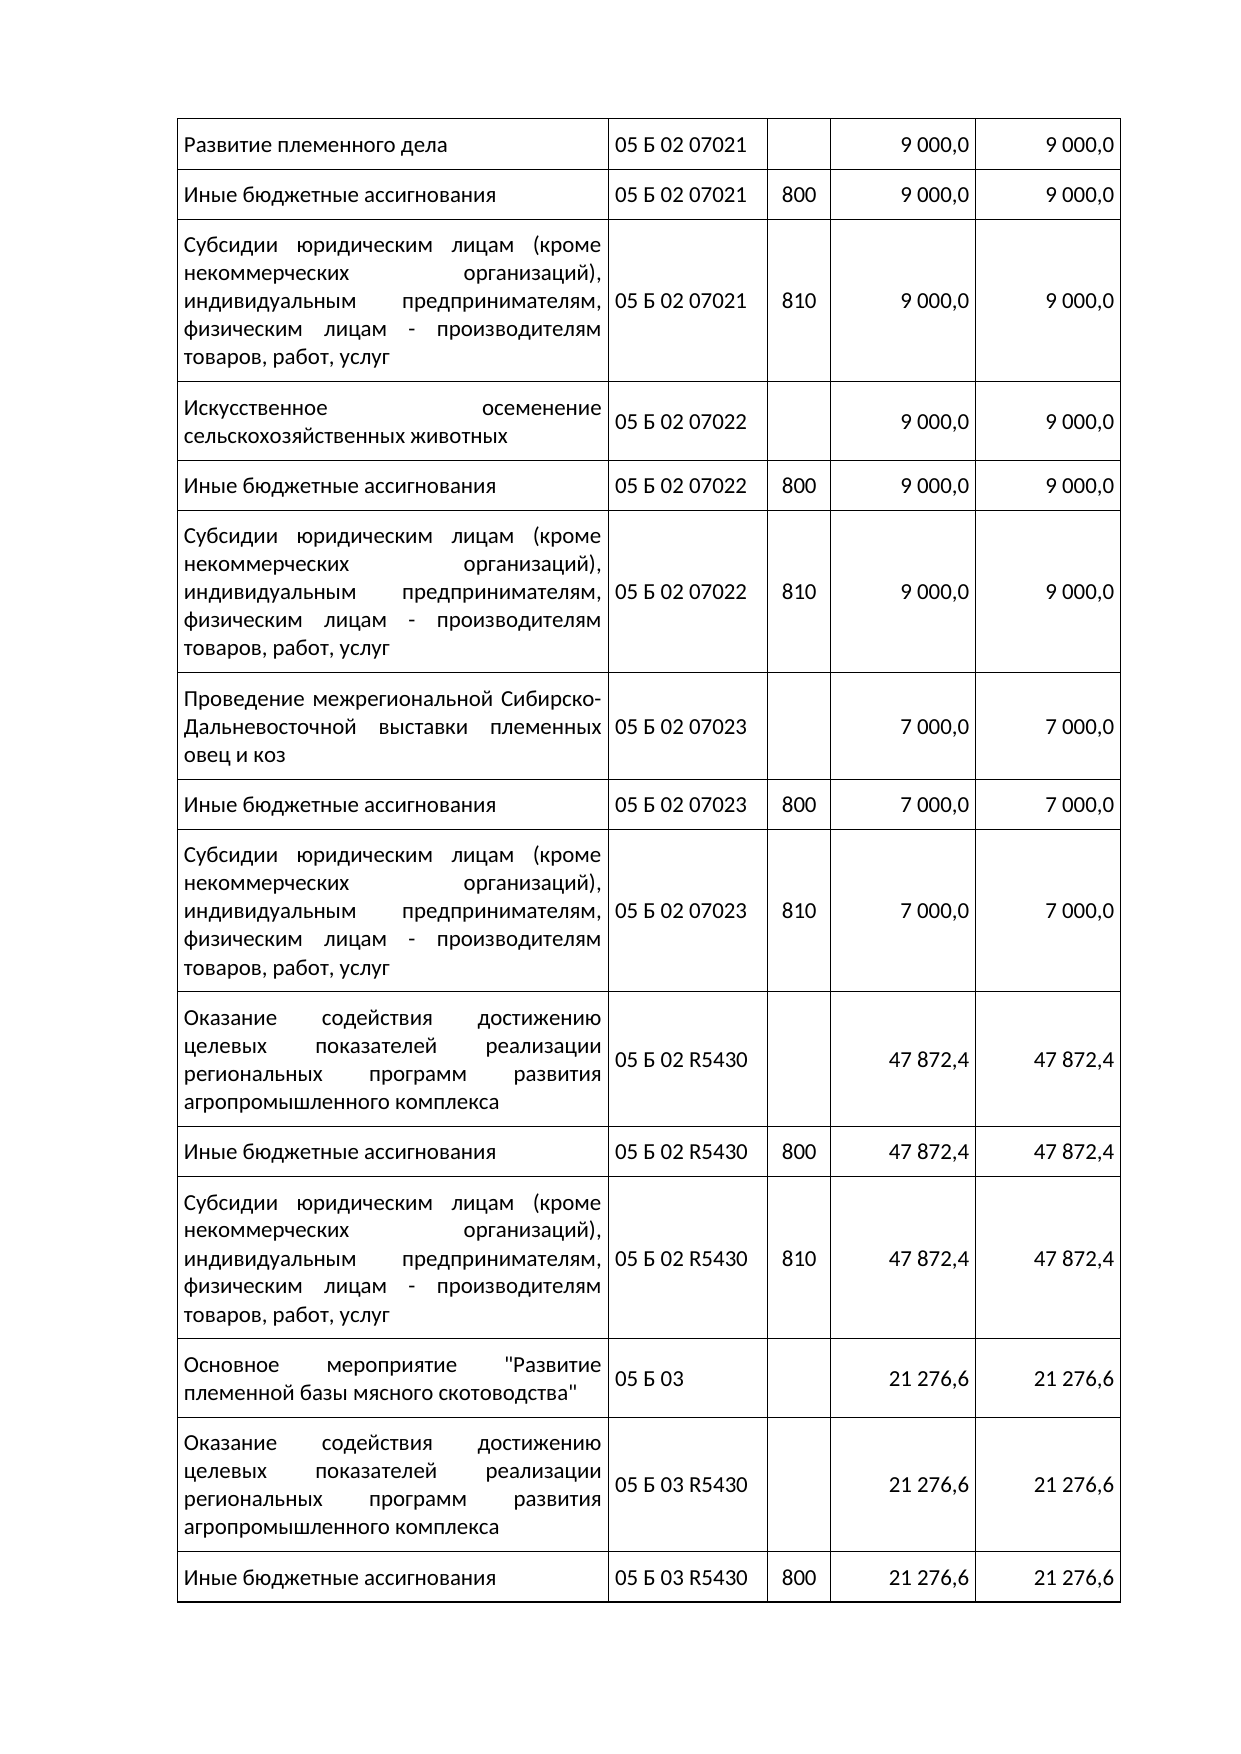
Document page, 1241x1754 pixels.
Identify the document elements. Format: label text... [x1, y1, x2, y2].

table_cell 9 000,0 [831, 461, 975, 510]
table_cell 9 000,0 [831, 119, 975, 168]
table_cell 05 Б 02 07021 [609, 119, 767, 168]
table_cell 9 000,0 [976, 511, 1120, 672]
table_cell 05 Б 02 07021 [609, 170, 767, 219]
table_cell 800 [768, 461, 830, 510]
table_cell 9 000,0 [831, 220, 975, 381]
table_cell 47 872,4 [831, 1177, 975, 1338]
table_cell 7 000,0 [831, 780, 975, 829]
table_cell [768, 1339, 830, 1417]
table_cell 800 [768, 1127, 830, 1176]
table_cell 05 Б 02 R5430 [609, 1127, 767, 1176]
table_cell 05 Б 02 07022 [609, 382, 767, 459]
table_cell 47 872,4 [976, 1177, 1120, 1338]
table_cell 9 000,0 [831, 382, 975, 459]
table_cell Проведение межрегиональной Сибирско-Дальневосточной выставки племенных овец и коз [178, 673, 608, 778]
table_cell 05 Б 02 07022 [609, 511, 767, 672]
table_cell 21 276,6 [831, 1418, 975, 1551]
table_cell 05 Б 02 R5430 [609, 1177, 767, 1338]
table_cell Иные бюджетные ассигнования [178, 1552, 608, 1601]
table_cell 7 000,0 [831, 830, 975, 991]
table_cell 05 Б 03 R5430 [609, 1418, 767, 1551]
table_cell 9 000,0 [976, 170, 1120, 219]
table_cell Иные бюджетные ассигнования [178, 1127, 608, 1176]
table_cell Развитие племенного дела [178, 119, 608, 168]
table_cell Иные бюджетные ассигнования [178, 170, 608, 219]
table_cell 810 [768, 511, 830, 672]
table_cell 05 Б 02 07023 [609, 830, 767, 991]
table_cell Оказание содействия достижению целевых показателей реализации региональных программ развития агропромышленного комплекса [178, 1418, 608, 1551]
table_cell Искусственное осеменение сельскохозяйственных животных [178, 382, 608, 459]
table_cell 47 872,4 [976, 992, 1120, 1126]
table_cell 7 000,0 [976, 673, 1120, 778]
table_cell Иные бюджетные ассигнования [178, 780, 608, 829]
table_cell 7 000,0 [976, 830, 1120, 991]
table_cell 7 000,0 [831, 673, 975, 778]
table_cell [768, 1418, 830, 1551]
table_cell 05 Б 02 07022 [609, 461, 767, 510]
table_cell 21 276,6 [831, 1552, 975, 1601]
table_cell 21 276,6 [976, 1339, 1120, 1417]
table_cell 47 872,4 [976, 1127, 1120, 1176]
table_cell 21 276,6 [976, 1552, 1120, 1601]
table_cell 05 Б 02 07023 [609, 673, 767, 778]
table_cell 47 872,4 [831, 1127, 975, 1176]
table_cell [768, 673, 830, 778]
table_cell 800 [768, 780, 830, 829]
table_cell 9 000,0 [976, 220, 1120, 381]
table_cell [768, 992, 830, 1126]
table_cell 810 [768, 220, 830, 381]
table_cell 21 276,6 [831, 1339, 975, 1417]
table_cell 800 [768, 170, 830, 219]
table_cell 05 Б 03 R5430 [609, 1552, 767, 1601]
table_cell 800 [768, 1552, 830, 1601]
table_cell 05 Б 02 07023 [609, 780, 767, 829]
table_cell 9 000,0 [976, 382, 1120, 459]
table_cell Оказание содействия достижению целевых показателей реализации региональных программ развития агропромышленного комплекса [178, 992, 608, 1126]
table_cell 05 Б 02 R5430 [609, 992, 767, 1126]
table_cell 9 000,0 [976, 119, 1120, 168]
table_cell 9 000,0 [976, 461, 1120, 510]
table_cell 05 Б 02 07021 [609, 220, 767, 381]
table_cell Основное мероприятие "Развитие племенной базы мясного скотоводства" [178, 1339, 608, 1417]
table_cell 810 [768, 830, 830, 991]
table_cell 21 276,6 [976, 1418, 1120, 1551]
table_cell [768, 119, 830, 168]
table_cell [768, 382, 830, 459]
table_cell 9 000,0 [831, 511, 975, 672]
table_cell Иные бюджетные ассигнования [178, 461, 608, 510]
table_cell 05 Б 03 [609, 1339, 767, 1417]
table_cell 7 000,0 [976, 780, 1120, 829]
table_cell 810 [768, 1177, 830, 1338]
table_cell 47 872,4 [831, 992, 975, 1126]
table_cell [178, 220, 608, 381]
table_cell 9 000,0 [831, 170, 975, 219]
